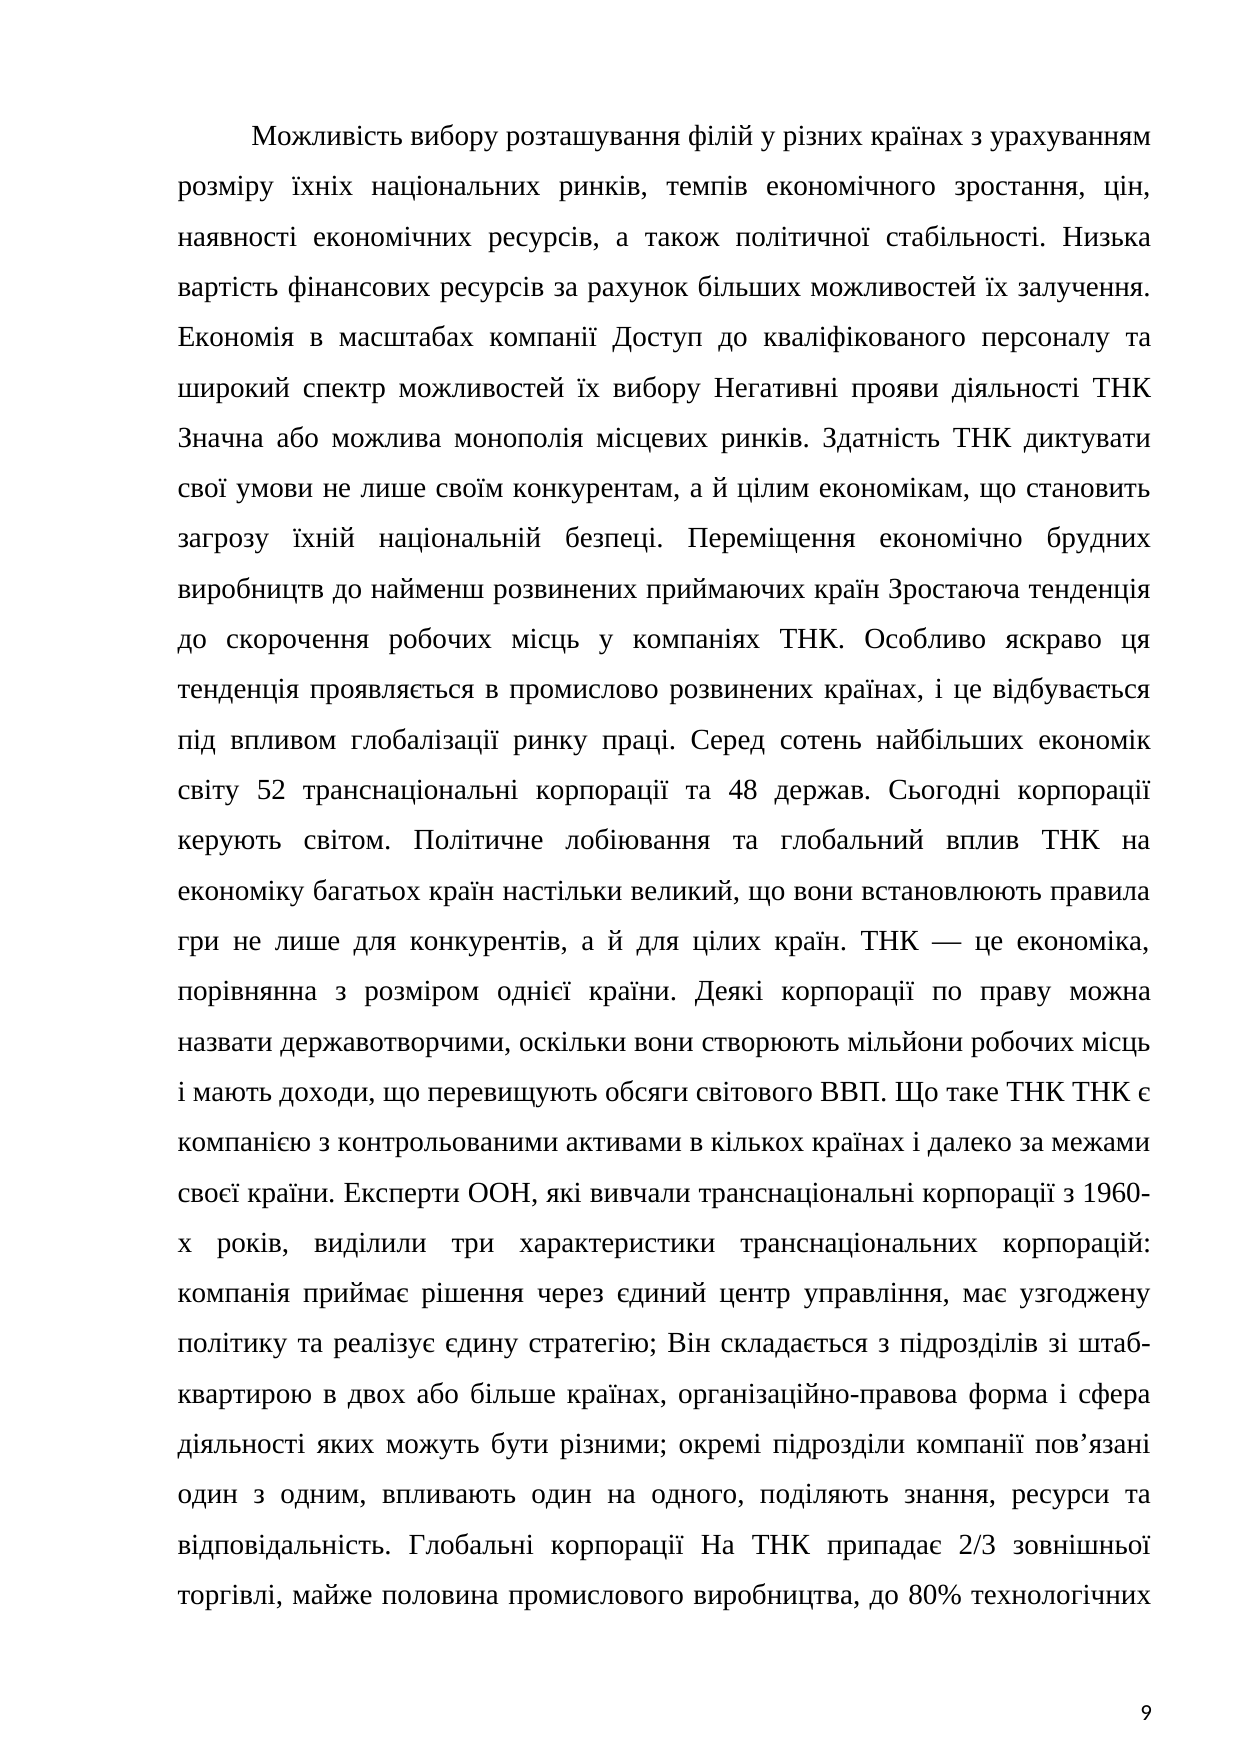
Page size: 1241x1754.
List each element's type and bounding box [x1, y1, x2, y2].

text [177, 118, 1152, 1611]
